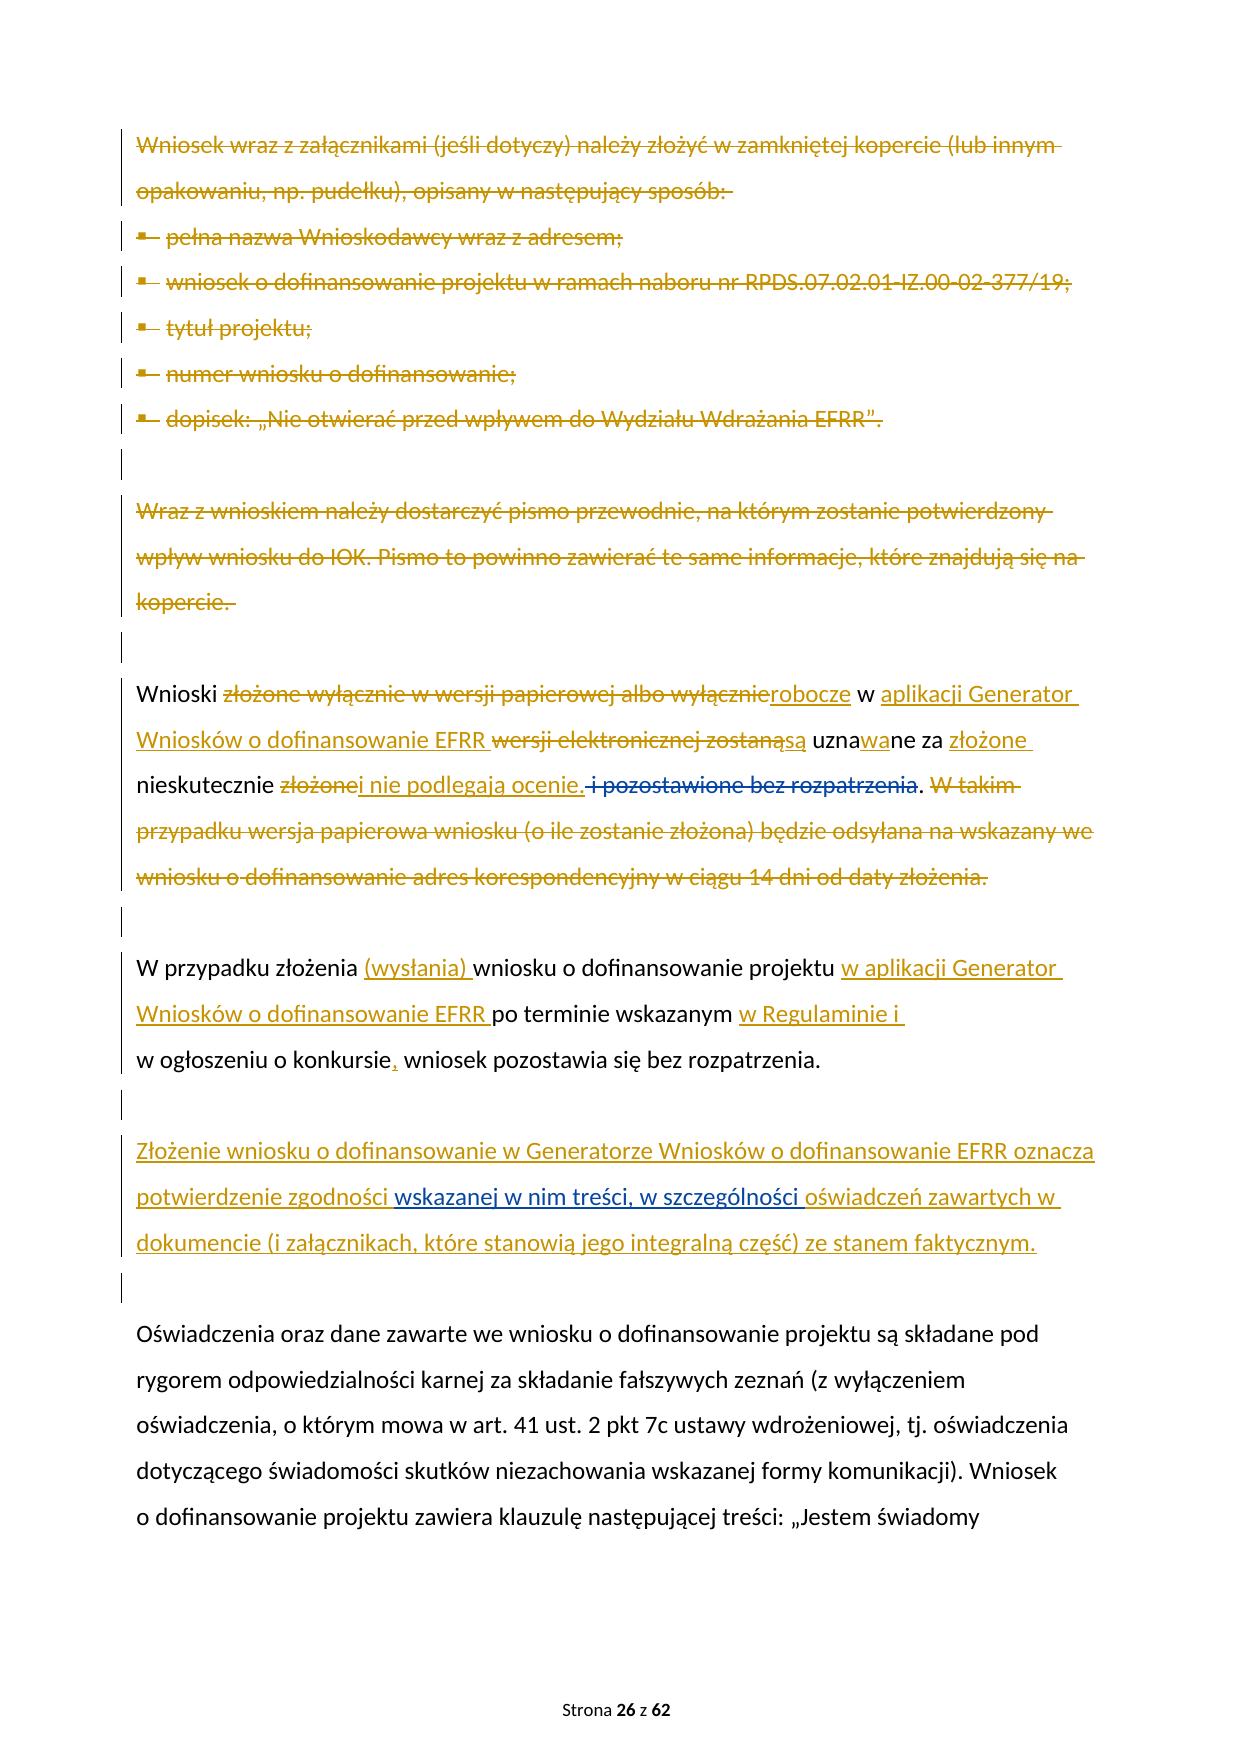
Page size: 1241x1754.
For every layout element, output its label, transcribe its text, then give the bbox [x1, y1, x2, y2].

text Wnioski w uznane za nieskutecznie . [136, 678, 1098, 891]
text W przypadku złożenia wniosku o dofinansowanie projektu po terminie wskazanym w ogłoszeniu o konkursie wniosek pozostawia się bez rozpatrzenia. [136, 952, 1098, 1074]
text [136, 1318, 1098, 1532]
